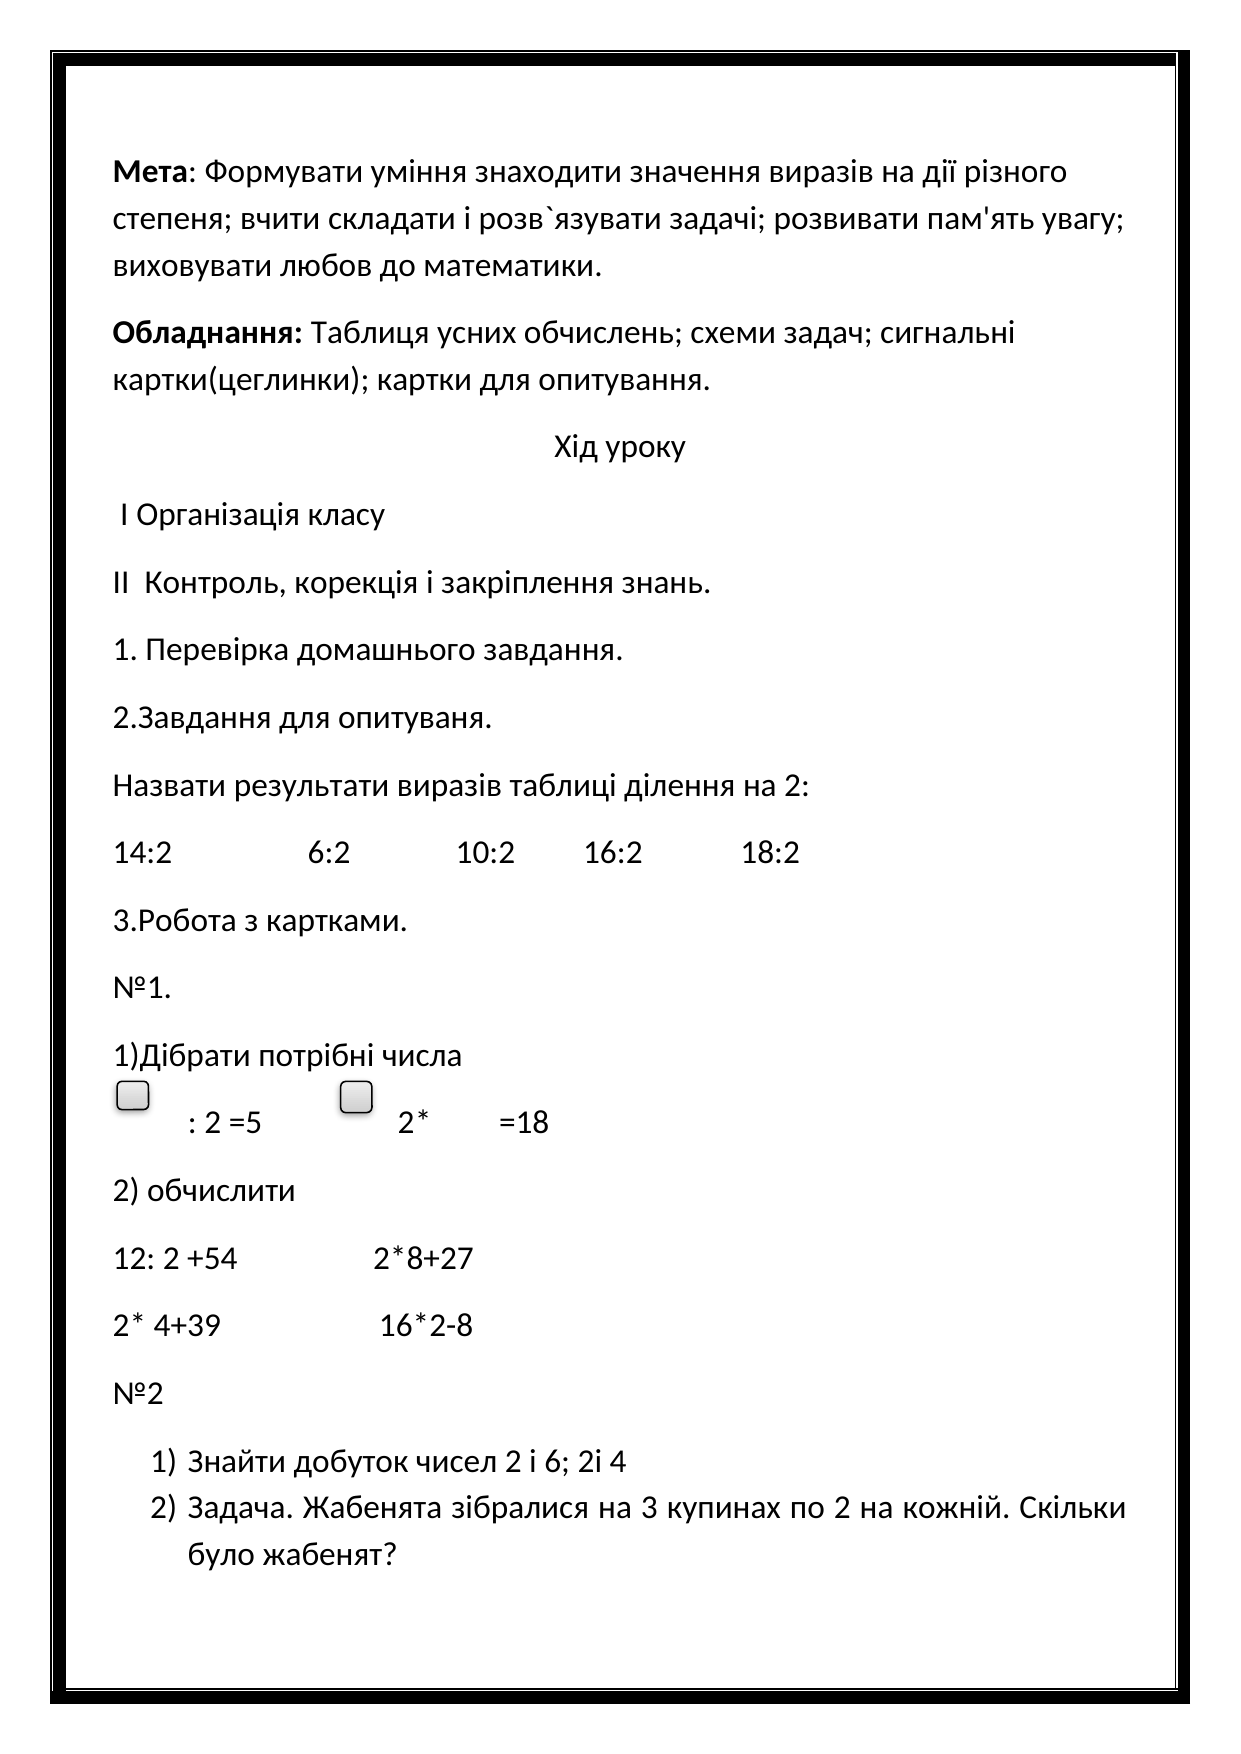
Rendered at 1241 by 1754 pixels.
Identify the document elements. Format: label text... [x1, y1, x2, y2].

list Задача. Жабенята зібралися на 3 купинах по 2 на кожній. Скільки було жабенят? [150, 1486, 1128, 1574]
text 1. Перевірка домашнього завдання. [112, 628, 1128, 669]
text Обладнання: Таблиця усних обчислень; схеми задач; сигнальні картки(цеглинки); картки для опитування. [112, 311, 1128, 399]
list Знайти добуток чисел 2 і 6; 2і 4 [150, 1439, 1128, 1480]
text Мета: Формувати уміння знаходити значення виразів на дії різного степеня; вчити складати і розв`язувати задачі; розвивати пам'ять увагу; виховувати любов до математики. [112, 150, 1128, 284]
text 2.Завдання для опитуваня. [112, 696, 1128, 737]
text 2) обчислити [112, 1169, 1128, 1210]
text 14:2 6:2 10:2 16:2 18:2 [112, 831, 1128, 872]
text №1. [112, 966, 1128, 1007]
text I Організація класу [112, 493, 1128, 534]
text Хід уроку [112, 426, 1128, 466]
text 3.Робота з картками. [112, 899, 1128, 939]
text Назвати результати виразів таблиці ділення на 2: [112, 763, 1128, 804]
text 12: 2 +54 2*8+27 [112, 1237, 1128, 1277]
text 2* 4+39 16*2-8 [112, 1304, 1128, 1345]
text II Контроль, корекція і закріплення знань. [112, 561, 1128, 601]
text 1)Дібрати потрібні числа [112, 1034, 1128, 1075]
text №2 [112, 1372, 1128, 1413]
text : 2 =5 2* =18 [112, 1102, 1128, 1142]
